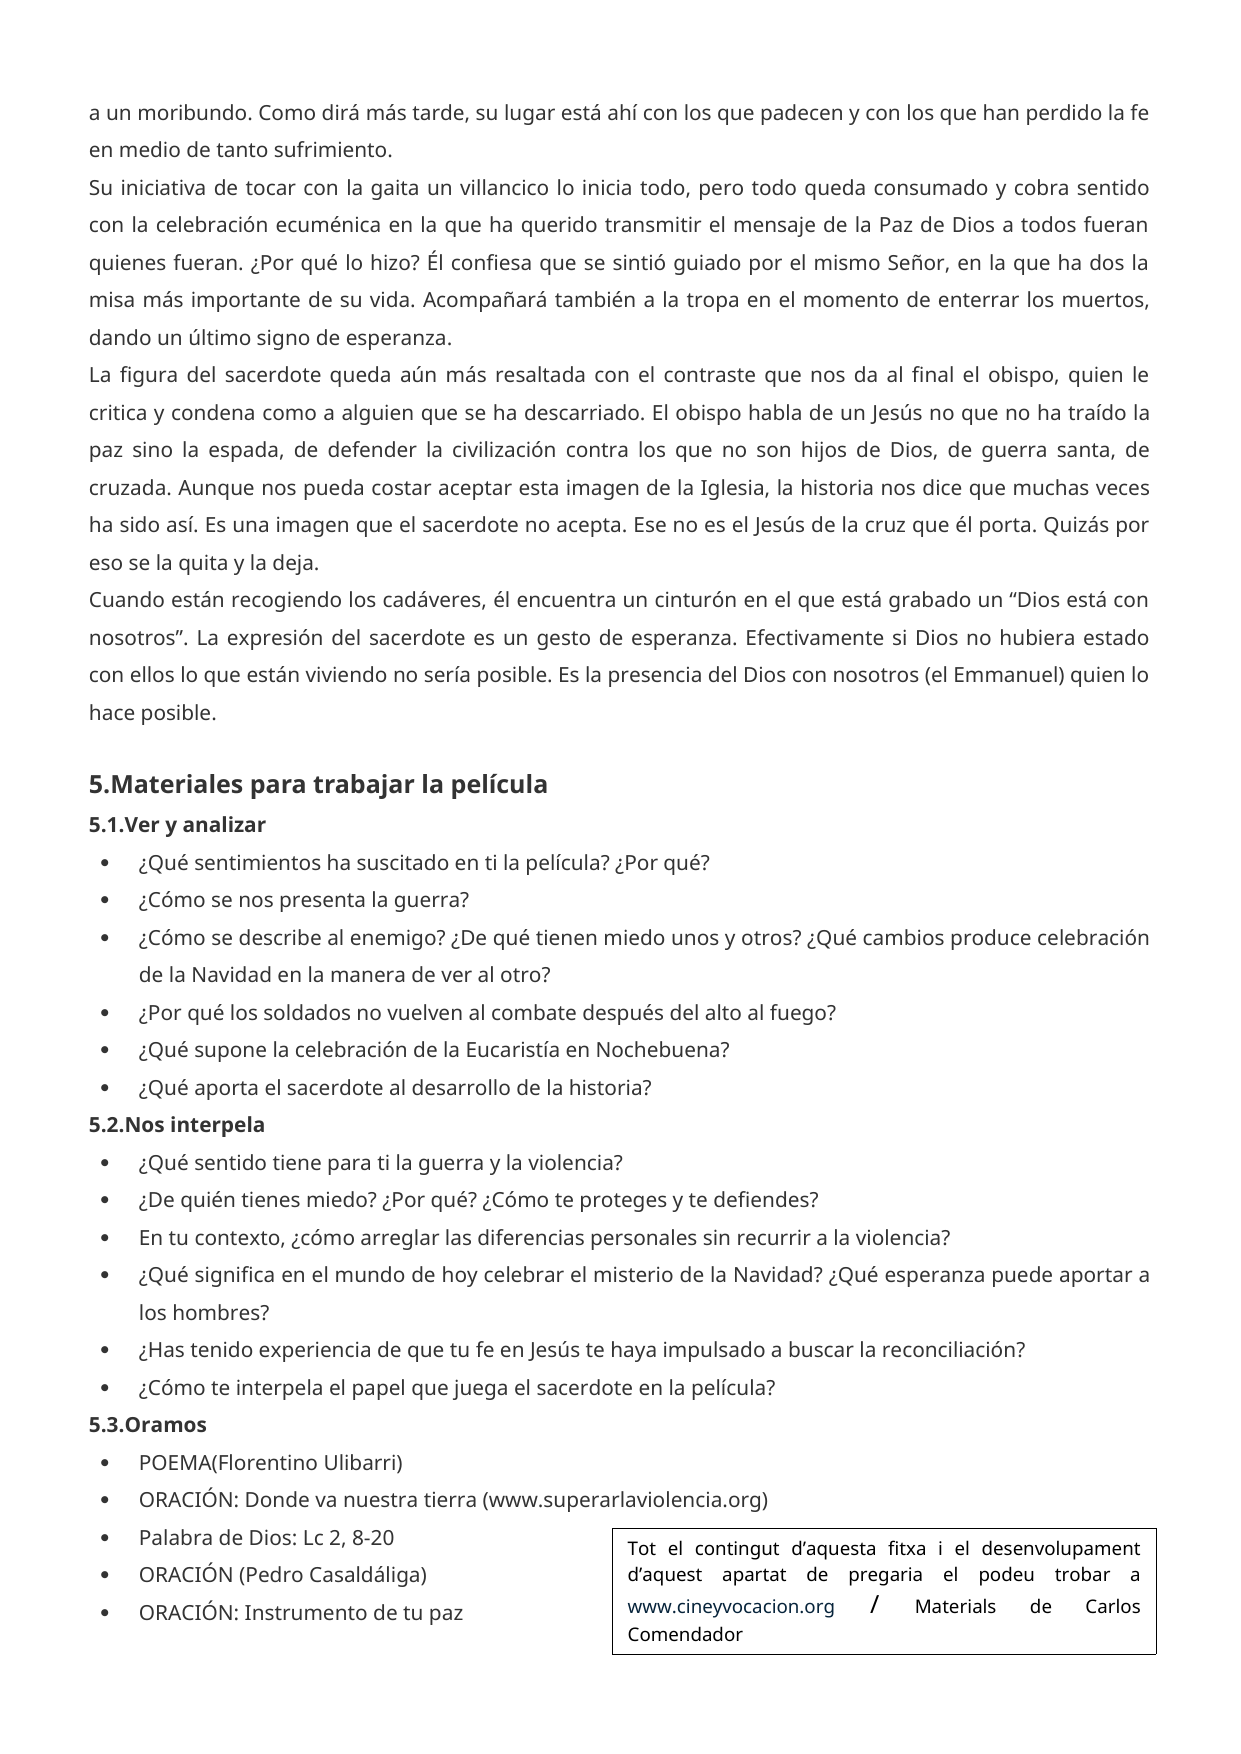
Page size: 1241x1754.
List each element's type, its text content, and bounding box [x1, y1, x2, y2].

list ¿Cómo te interpela el papel que juega el sacerdote en la película? [101, 1364, 1152, 1401]
text Cuando están recogiendo los cadáveres, él encuentra un cinturón en el que está grabado un “Dios está con nosotros”. La expresión del sacerdote es un gesto de esperanza. Efectivamente si Dios no hubiera estado con ellos lo que están viviendo no sería posible. Es la presencia del Dios con nosotros (el Emmanuel) quien lo hace posible. [89, 576, 1152, 726]
subtitle 5.2.Nos interpela [89, 1101, 1152, 1139]
list ¿Qué significa en el mundo de hoy celebrar el misterio de la Navidad? ¿Qué esperanza puede aportar a los hombres? [101, 1251, 1152, 1326]
list ¿Qué sentimientos ha suscitado en ti la película? ¿Por qué? [101, 839, 1152, 876]
text Su iniciativa de tocar con la gaita un villancico lo inicia todo, pero todo queda consumado y cobra sentido con la celebración ecuménica en la que ha querido transmitir el mensaje de la Paz de Dios a todos fueran quienes fueran. ¿Por qué lo hizo? Él confiesa que se sintió guiado por el mismo Señor, en la que ha dos la misa más importante de su vida. Acompañará también a la tropa en el momento de enterrar los muertos, dando un último signo de esperanza. [89, 164, 1152, 351]
list ¿Has tenido experiencia de que tu fe en Jesús te haya impulsado a buscar la reconciliación? [101, 1326, 1152, 1364]
list En tu contexto, ¿cómo arreglar las diferencias personales sin recurrir a la violencia? [101, 1214, 1152, 1251]
list ¿Cómo se nos presenta la guerra? [101, 876, 1152, 914]
list Palabra de Dios: Lc 2, 8-20 [101, 1514, 1152, 1551]
list ORACIÓN (Pedro Casaldáliga) [101, 1551, 612, 1589]
list ¿Qué sentido tiene para ti la guerra y la violencia? [101, 1139, 1152, 1176]
subtitle 5.Materiales para trabajar la película [89, 764, 1152, 801]
list ¿De quién tienes miedo? ¿Por qué? ¿Cómo te proteges y te defiendes? [101, 1176, 1152, 1214]
list POEMA(Florentino Ulibarri) [101, 1439, 1152, 1476]
subtitle 5.1.Ver y analizar [89, 801, 1152, 839]
list ORACIÓN: Donde va nuestra tierra (www.superarlaviolencia.org) [101, 1476, 1152, 1514]
list ¿Cómo se describe al enemigo? ¿De qué tienen miedo unos y otros? ¿Qué cambios produce celebración de la Navidad en la manera de ver al otro? [101, 914, 1152, 989]
text La figura del sacerdote queda aún más resaltada con el contraste que nos da al final el obispo, quien le critica y condena como a alguien que se ha descarriado. El obispo habla de un Jesús no que no ha traído la paz sino la espada, de defender la civilización contra los que no son hijos de Dios, de guerra santa, de cruzada. Aunque nos pueda costar aceptar esta imagen de la Iglesia, la historia nos dice que muchas veces ha sido así. Es una imagen que el sacerdote no acepta. Ese no es el Jesús de la cruz que él porta. Quizás por eso se la quita y la deja. [89, 351, 1152, 576]
subtitle 5.3.Oramos [89, 1401, 1152, 1439]
list ORACIÓN: Instrumento de tu paz [101, 1589, 612, 1626]
list ¿Qué aporta el sacerdote al desarrollo de la historia? [101, 1064, 1152, 1101]
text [89, 89, 1152, 164]
list ¿Por qué los soldados no vuelven al combate después del alto al fuego? [101, 989, 1152, 1026]
list ¿Qué supone la celebración de la Eucaristía en Nochebuena? [101, 1026, 1152, 1064]
